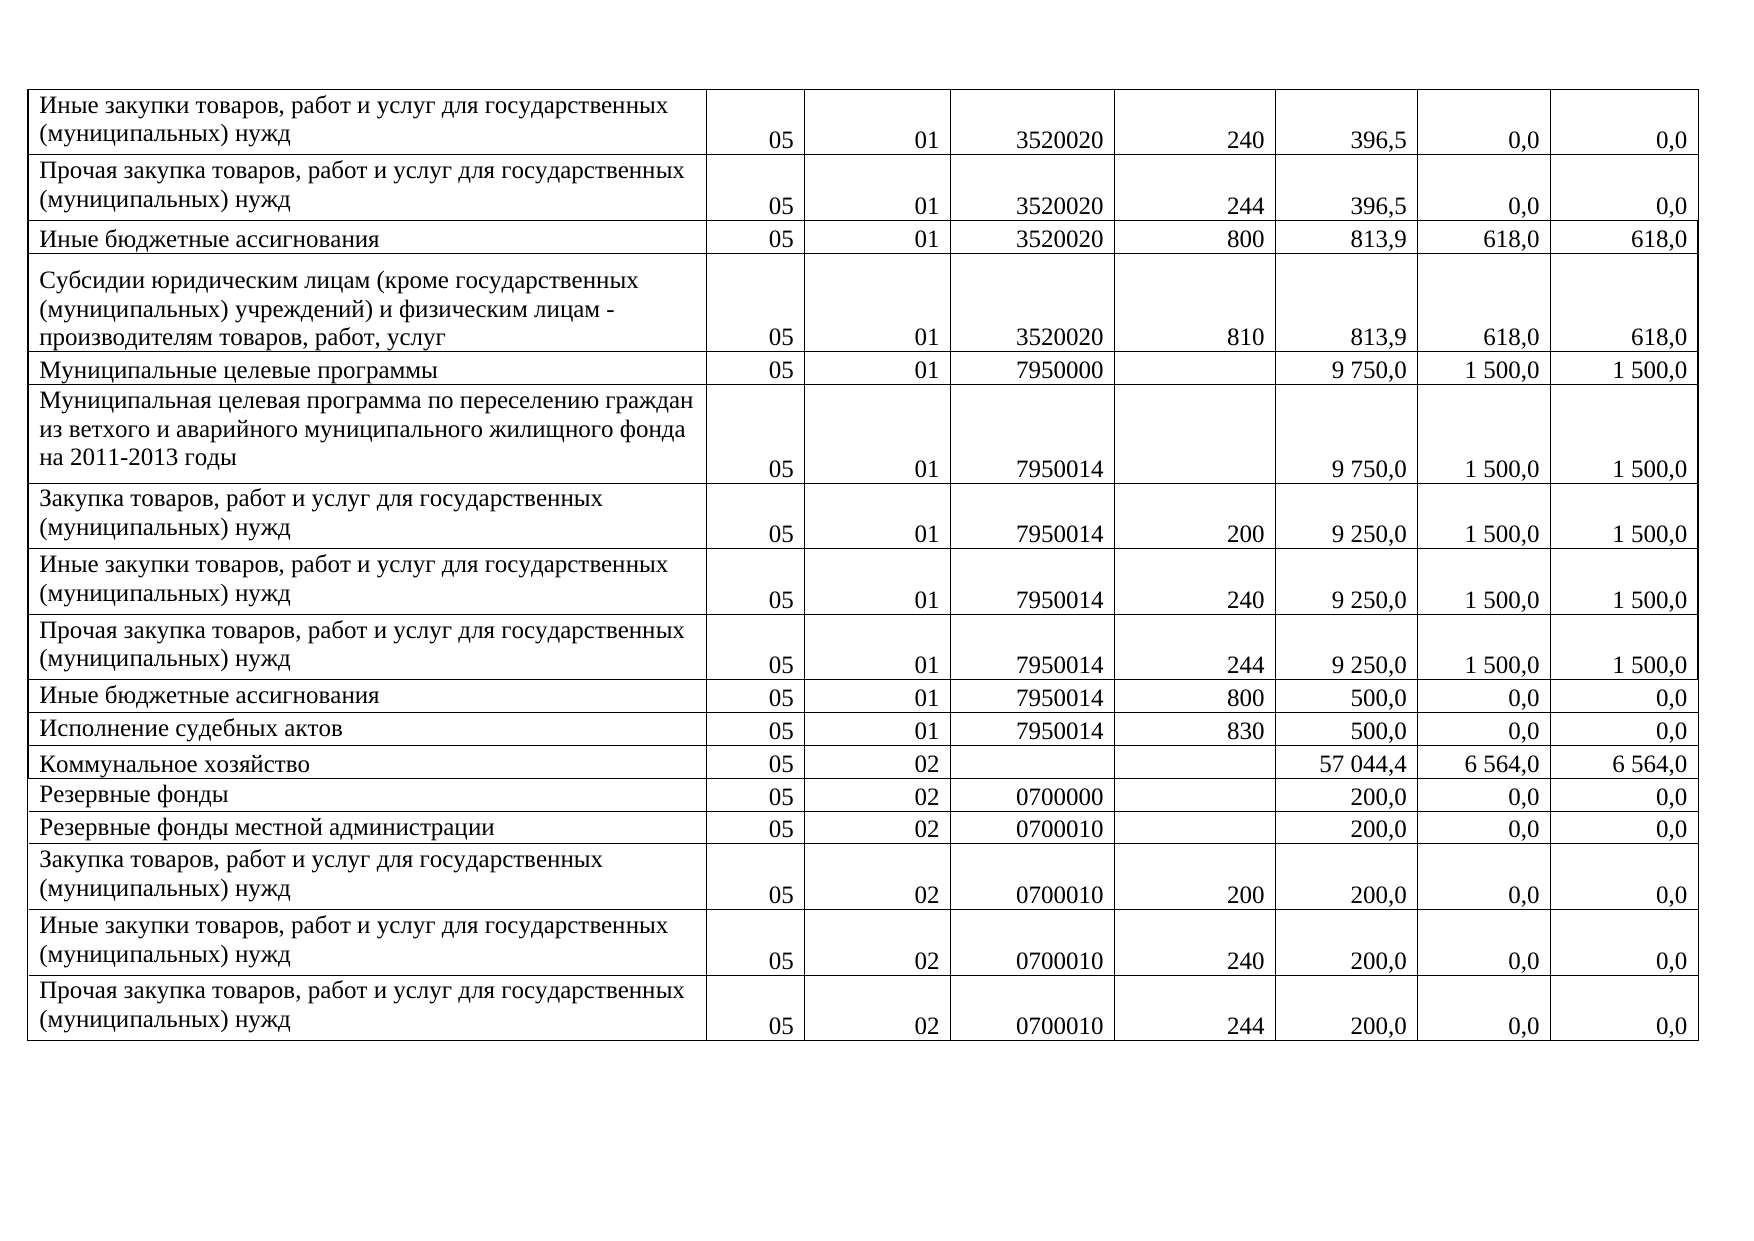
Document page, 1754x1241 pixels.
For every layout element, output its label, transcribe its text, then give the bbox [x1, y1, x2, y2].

table_cell 244 [1115, 155, 1275, 220]
table_cell 0700010 [951, 812, 1114, 843]
table_cell 7950014 [951, 385, 1114, 482]
table_cell 01 [805, 615, 950, 679]
table_cell Закупка товаров, работ и услуг для государственных (муниципальных) нужд [29, 484, 706, 548]
table_cell 1 500,0 [1551, 484, 1697, 548]
table_cell 3520020 [951, 221, 1114, 253]
table_cell 05 [707, 254, 804, 351]
table_cell 0,0 [1418, 812, 1550, 843]
table_cell 240 [1115, 910, 1275, 974]
table_cell 244 [1115, 615, 1275, 679]
table_cell 01 [805, 549, 950, 614]
table_cell 1 500,0 [1551, 352, 1697, 384]
table_cell Иные закупки товаров, работ и услуг для государственных (муниципальных) нужд [29, 549, 706, 614]
table_cell 0,0 [1551, 713, 1698, 745]
table_cell 7950014 [951, 484, 1114, 548]
table_cell 200,0 [1276, 779, 1417, 811]
table_cell 01 [805, 254, 950, 351]
table_cell [951, 746, 1114, 778]
table_cell 9 750,0 [1276, 385, 1417, 482]
table_cell 02 [805, 812, 950, 843]
table_cell 200,0 [1276, 976, 1417, 1040]
table_cell 813,9 [1276, 221, 1417, 253]
table_cell 7950014 [951, 680, 1114, 712]
table_cell 0,0 [1551, 90, 1698, 154]
table_cell 05 [707, 90, 804, 154]
table_cell 813,9 [1276, 254, 1417, 351]
table_cell Иные бюджетные ассигнования [29, 221, 706, 253]
table_cell 05 [707, 713, 804, 745]
table_cell 618,0 [1551, 254, 1697, 351]
table_cell 240 [1115, 90, 1275, 154]
table_cell 05 [707, 385, 804, 482]
table_cell 02 [805, 910, 950, 974]
table_cell 1 500,0 [1418, 385, 1550, 482]
table_cell Иные закупки товаров, работ и услуг для государственных (муниципальных) нужд [28, 909, 706, 974]
table_cell 0,0 [1418, 680, 1550, 712]
table_cell [1115, 779, 1275, 811]
table_cell 0,0 [1551, 779, 1698, 811]
table_cell 01 [805, 680, 950, 712]
table_cell 9 750,0 [1276, 352, 1417, 384]
table_cell 7950000 [951, 352, 1114, 384]
table_cell 800 [1115, 680, 1275, 712]
table_cell 9 250,0 [1276, 615, 1417, 679]
table_cell 618,0 [1418, 221, 1550, 253]
table_cell [1115, 352, 1275, 384]
table_cell 05 [707, 155, 804, 220]
table_cell Прочая закупка товаров, работ и услуг для государственных (муниципальных) нужд [29, 155, 706, 220]
table_cell 0,0 [1418, 713, 1550, 745]
table_cell 1 500,0 [1551, 615, 1697, 679]
table_cell Иные бюджетные ассигнования [29, 680, 706, 712]
table_cell Иные закупки товаров, работ и услуг для государственных (муниципальных) нужд [29, 90, 706, 154]
table_cell 0,0 [1551, 812, 1698, 843]
table_cell Закупка товаров, работ и услуг для государственных (муниципальных) нужд [28, 843, 706, 909]
table_cell Прочая закупка товаров, работ и услуг для государственных (муниципальных) нужд [28, 975, 706, 1040]
table_cell Муниципальная целевая программа по переселению граждан из ветхого и аварийного муниципального жилищного фонда на 2011-2013 годы [29, 385, 706, 482]
table_cell 01 [805, 713, 950, 745]
table_cell 396,5 [1276, 90, 1417, 154]
table_cell 01 [805, 484, 950, 548]
table_cell 6 564,0 [1551, 746, 1698, 778]
table_cell 500,0 [1276, 680, 1417, 712]
table_cell 05 [707, 910, 804, 974]
table_cell 800 [1115, 221, 1275, 253]
table_cell 01 [805, 155, 950, 220]
table_cell 02 [805, 746, 950, 778]
table_cell 3520020 [951, 155, 1114, 220]
table_cell 0,0 [1551, 680, 1698, 712]
table_cell 01 [805, 352, 950, 384]
table_cell 02 [805, 844, 950, 909]
table_cell 200,0 [1276, 910, 1417, 974]
table_cell 200,0 [1276, 844, 1417, 909]
table_cell 0700010 [951, 910, 1114, 974]
table_cell 7950014 [951, 713, 1114, 745]
table_cell 240 [1115, 549, 1275, 614]
table_cell [1115, 812, 1275, 843]
table_cell 3520020 [951, 254, 1114, 351]
table_cell [1115, 746, 1275, 778]
table_cell 05 [707, 779, 804, 811]
table_cell 05 [707, 549, 804, 614]
table_cell Исполнение судебных актов [29, 713, 706, 745]
table_cell 01 [805, 90, 950, 154]
table_cell 05 [707, 352, 804, 384]
table_cell Субсидии юридическим лицам (кроме государственных (муниципальных) учреждений) и физическим лицам - производителям товаров, работ, услуг [29, 254, 706, 351]
table_cell 05 [707, 746, 804, 778]
table_cell 1 500,0 [1418, 549, 1550, 614]
table_cell 618,0 [1418, 254, 1550, 351]
table_cell 1 500,0 [1551, 549, 1697, 614]
table_cell 0,0 [1418, 910, 1550, 974]
table_cell 9 250,0 [1276, 484, 1417, 548]
table_cell 9 250,0 [1276, 549, 1417, 614]
table_cell Прочая закупка товаров, работ и услуг для государственных (муниципальных) нужд [29, 615, 706, 679]
table_cell 618,0 [1551, 221, 1697, 253]
table_cell 200 [1115, 844, 1275, 909]
table_cell 05 [707, 812, 804, 843]
table_cell Резервные фонды местной администрации [28, 811, 706, 843]
table_cell 7950014 [951, 615, 1114, 679]
table_cell 0700010 [951, 844, 1114, 909]
table_cell 0,0 [1418, 844, 1550, 909]
table_cell 0,0 [1418, 90, 1550, 154]
table_cell 244 [1115, 976, 1275, 1040]
table_cell 200 [1115, 484, 1275, 548]
table_cell 05 [707, 221, 804, 253]
table_cell 810 [1115, 254, 1275, 351]
table_cell 0700010 [951, 976, 1114, 1040]
table_cell 01 [805, 385, 950, 482]
table_cell 7950014 [951, 549, 1114, 614]
table_cell 0,0 [1418, 976, 1550, 1040]
table_cell 0,0 [1418, 779, 1550, 811]
table_cell 0,0 [1551, 976, 1698, 1040]
table_cell 0,0 [1551, 155, 1698, 220]
table_cell 05 [707, 615, 804, 679]
table_cell 830 [1115, 713, 1275, 745]
table_cell Коммунальное хозяйство [29, 746, 706, 778]
table_cell 1 500,0 [1418, 484, 1550, 548]
table_cell 05 [707, 844, 804, 909]
table_cell 6 564,0 [1418, 746, 1550, 778]
table_cell 1 500,0 [1418, 615, 1550, 679]
table_cell 0,0 [1551, 910, 1698, 974]
table_cell [1115, 385, 1275, 482]
table_cell 01 [805, 221, 950, 253]
table_cell 3520020 [951, 90, 1114, 154]
table_cell 0,0 [1418, 155, 1550, 220]
table_cell 1 500,0 [1551, 385, 1697, 482]
table_cell 0700000 [951, 779, 1114, 811]
table_cell 05 [707, 680, 804, 712]
table_cell 500,0 [1276, 713, 1417, 745]
table_cell 200,0 [1276, 812, 1417, 843]
table_cell 05 [707, 484, 804, 548]
table_cell 0,0 [1551, 844, 1698, 909]
table_cell 02 [805, 779, 950, 811]
table_cell 1 500,0 [1418, 352, 1550, 384]
table_cell 02 [805, 976, 950, 1040]
table_cell 57 044,4 [1276, 746, 1417, 778]
table_cell Муниципальные целевые программы [29, 352, 706, 384]
table_cell 396,5 [1276, 155, 1417, 220]
table_cell Резервные фонды [28, 779, 706, 811]
table_cell 05 [707, 976, 804, 1040]
